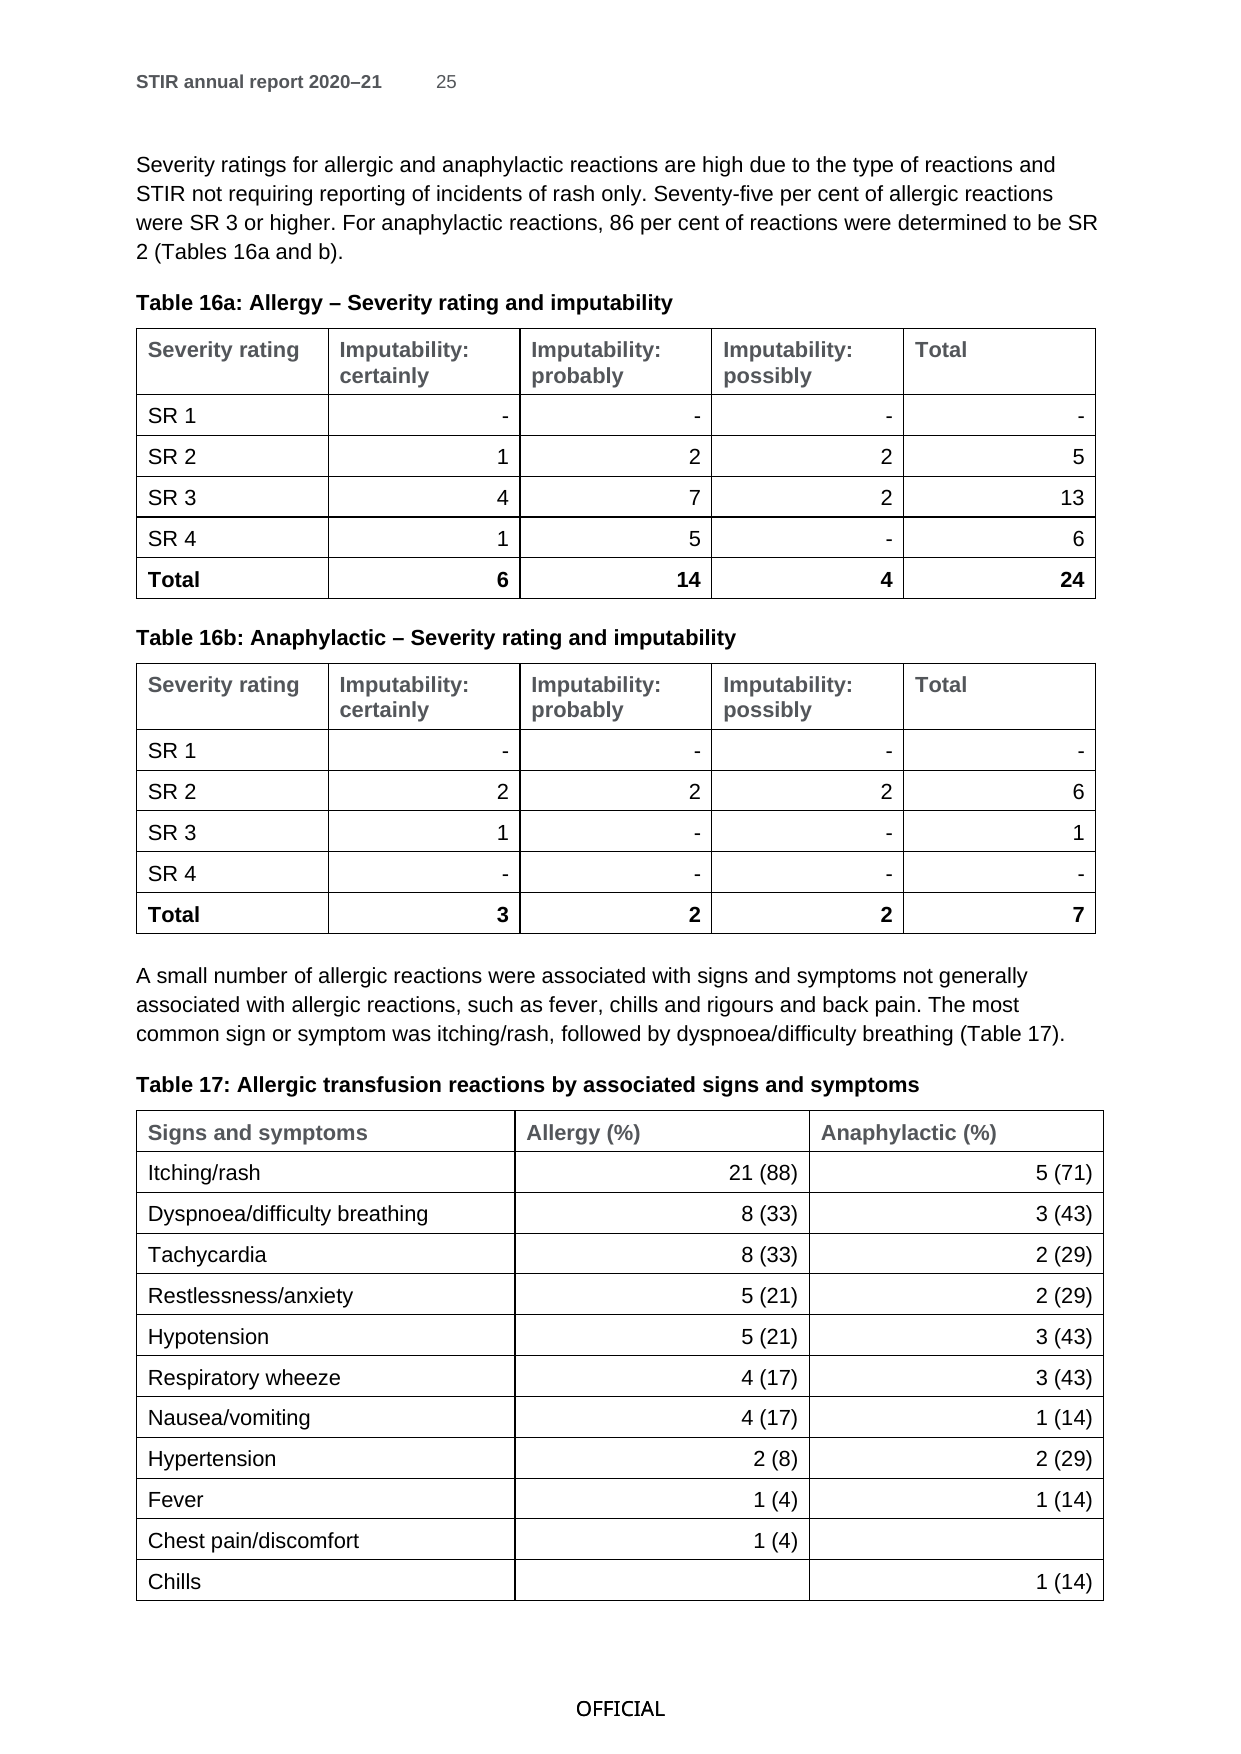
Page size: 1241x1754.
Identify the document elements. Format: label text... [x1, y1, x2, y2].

table_cell SR 3 [137, 811, 328, 851]
table_cell 5 (71) [810, 1152, 1103, 1192]
table_cell 2 [712, 477, 903, 516]
table_header Imputability: certainly [329, 664, 519, 729]
table_cell Total [137, 558, 328, 598]
table_cell Restlessness/anxiety [137, 1274, 514, 1314]
table_cell 1 [329, 518, 519, 557]
table_cell - [712, 395, 903, 435]
table_cell 2 [712, 436, 903, 476]
table_cell 2 (8) [516, 1438, 809, 1477]
table_cell Tachycardia [137, 1234, 514, 1273]
table_cell 4 [712, 558, 903, 598]
table_header Imputability: certainly [329, 329, 519, 394]
table_cell SR 4 [137, 852, 328, 892]
table_cell 21 (88) [516, 1152, 809, 1192]
text Severity ratings for allergic and anaphylactic reactions are high due to the type of reactions and STIR not requiring reporting of incidents of rash only. Seventy-five per cent of allergic reactions were SR 3 or higher. For anaphylactic reactions, 86 per cent of reactions were determined to be SR 2 (Tables 16a and b). [136, 148, 1104, 264]
table_cell Chills [137, 1560, 514, 1600]
table_cell 3 (43) [810, 1193, 1103, 1232]
table_cell - [329, 852, 519, 892]
table_cell 1 (4) [516, 1519, 809, 1559]
table_cell - [712, 730, 903, 769]
table_cell [810, 1519, 1103, 1559]
table_cell 5 (21) [516, 1274, 809, 1314]
table_cell 6 [904, 771, 1095, 810]
table_cell Chest pain/discomfort [137, 1519, 514, 1559]
table_cell 5 (21) [516, 1315, 809, 1355]
table_cell Fever [137, 1479, 514, 1518]
table_cell 2 [712, 771, 903, 810]
table_header Total [904, 664, 1095, 729]
table_cell - [329, 395, 519, 435]
table_cell 4 (17) [516, 1397, 809, 1437]
table_cell 2 (29) [810, 1234, 1103, 1273]
table_cell 2 (29) [810, 1274, 1103, 1314]
table_cell SR 4 [137, 518, 328, 557]
table_header Imputability: probably [521, 329, 711, 394]
table_cell 2 (29) [810, 1438, 1103, 1477]
table_cell SR 2 [137, 436, 328, 476]
table_cell 5 [904, 436, 1095, 476]
table_cell 2 [712, 893, 903, 933]
table_cell SR 2 [137, 771, 328, 810]
text Table 16a: Allergy – Severity rating and imputability [136, 289, 1104, 315]
table_cell 3 (43) [810, 1356, 1103, 1396]
table_header Signs and symptoms [137, 1111, 514, 1151]
table_cell SR 1 [137, 730, 328, 769]
table_cell - [904, 395, 1095, 435]
table_cell 2 [521, 893, 711, 933]
table_header Anaphylactic (%) [810, 1111, 1103, 1151]
table_cell 6 [329, 558, 519, 598]
table_cell 14 [521, 558, 711, 598]
table_cell 4 [329, 477, 519, 516]
table_header Imputability: possibly [712, 664, 903, 729]
table_cell 5 [521, 518, 711, 557]
table_header Severity rating [137, 329, 328, 394]
table_cell - [712, 518, 903, 557]
table_cell 7 [904, 893, 1095, 933]
table_cell - [329, 730, 519, 769]
table_cell - [521, 395, 711, 435]
table_cell 1 [904, 811, 1095, 851]
table_cell SR 1 [137, 395, 328, 435]
table_cell 3 [329, 893, 519, 933]
table_cell - [904, 852, 1095, 892]
table_cell 2 [329, 771, 519, 810]
table_cell 8 (33) [516, 1193, 809, 1232]
table_cell 1 (4) [516, 1479, 809, 1518]
table_cell - [521, 852, 711, 892]
table_cell Hypotension [137, 1315, 514, 1355]
table_cell 1 [329, 811, 519, 851]
table_cell 8 (33) [516, 1234, 809, 1273]
table_cell [516, 1560, 809, 1600]
table_cell - [521, 730, 711, 769]
table_cell 2 [521, 436, 711, 476]
table_cell 24 [904, 558, 1095, 598]
table_cell Hypertension [137, 1438, 514, 1477]
table_cell 6 [904, 518, 1095, 557]
table_cell Dyspnoea/difficulty breathing [137, 1193, 514, 1232]
table_cell 2 [521, 771, 711, 810]
table_cell - [904, 730, 1095, 769]
table_cell 13 [904, 477, 1095, 516]
table_cell - [712, 852, 903, 892]
text Table 16b: Anaphylactic – Severity rating and imputability [136, 624, 1104, 650]
table_cell - [712, 811, 903, 851]
text Table 17: Allergic transfusion reactions by associated signs and symptoms [136, 1071, 1104, 1097]
table_cell Respiratory wheeze [137, 1356, 514, 1396]
table_cell 3 (43) [810, 1315, 1103, 1355]
table_header Allergy (%) [516, 1111, 809, 1151]
table_cell Itching/rash [137, 1152, 514, 1192]
table_cell Nausea/vomiting [137, 1397, 514, 1437]
table_cell 1 [329, 436, 519, 476]
table_cell SR 3 [137, 477, 328, 516]
table_cell 1 (14) [810, 1560, 1103, 1600]
table_header Severity rating [137, 664, 328, 729]
table_cell - [521, 811, 711, 851]
table_header Total [904, 329, 1095, 394]
table_cell 1 (14) [810, 1397, 1103, 1437]
table_cell 7 [521, 477, 711, 516]
table_header Imputability: probably [521, 664, 711, 729]
text A small number of allergic reactions were associated with signs and symptoms not generally associated with allergic reactions, such as fever, chills and rigours and back pain. The most common sign or symptom was itching/rash, followed by dyspnoea/difficulty breathing (Table 17). [136, 959, 1104, 1046]
table_cell Total [137, 893, 328, 933]
table_cell 4 (17) [516, 1356, 809, 1396]
table_cell 1 (14) [810, 1479, 1103, 1518]
table_header Imputability: possibly [712, 329, 903, 394]
